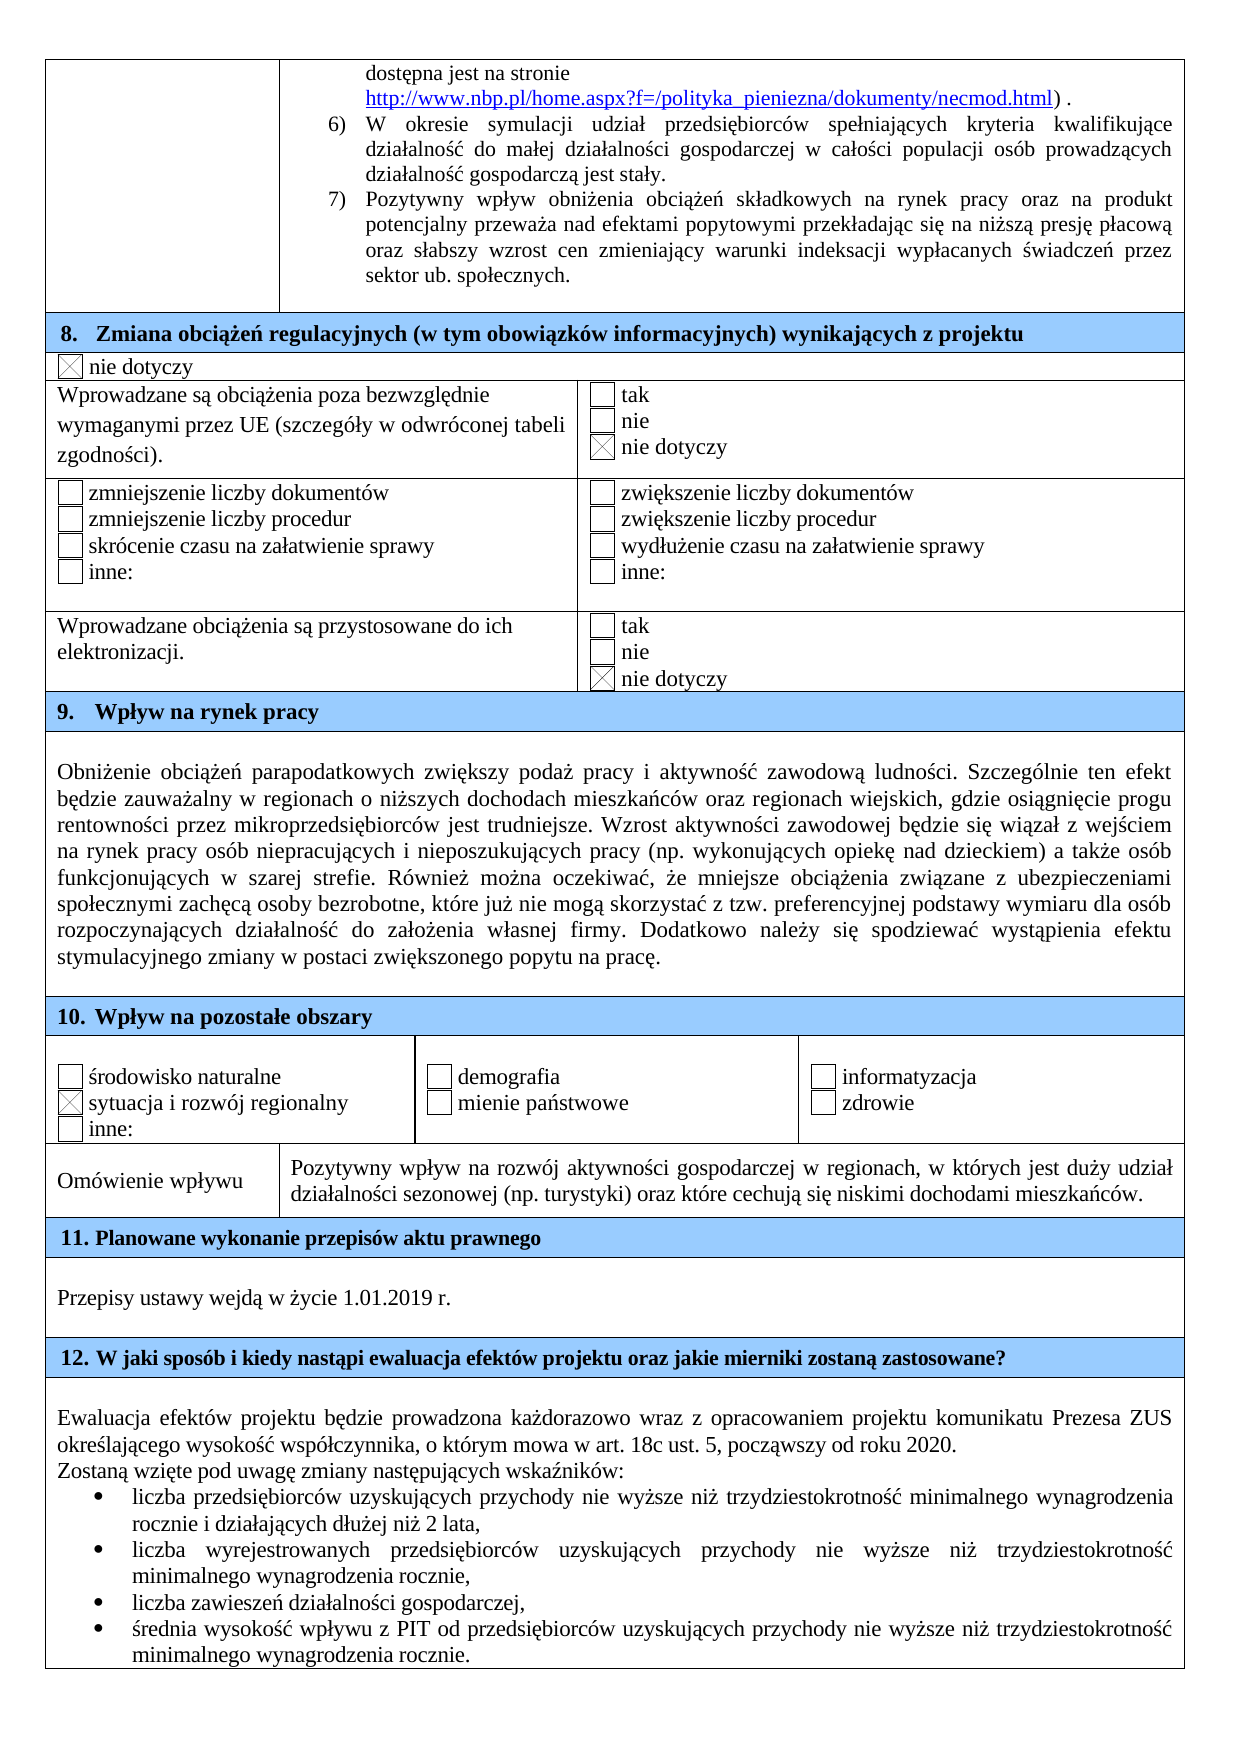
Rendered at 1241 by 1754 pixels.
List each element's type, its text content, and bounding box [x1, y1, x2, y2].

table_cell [280, 60, 1184, 312]
table_cell zwiększenie liczby dokumentów zwiększenie liczby procedur wydłużenie czasu na załatwienie sprawy inne: [578, 479, 1184, 611]
table_cell Zmiana obciążeń regulacyjnych (w tym obowiązków informacyjnych) wynikających z projektu [46, 313, 1184, 352]
table_cell tak nie nie dotyczy [578, 612, 1184, 691]
table_cell Przepisy ustawy wejdą w życie 1.01.2019 r. [46, 1258, 1184, 1337]
table_cell Pozytywny wpływ na rozwój aktywności gospodarczej w regionach, w których jest duży udział działalności sezonowej (np. turystyki) oraz które cechują się niskimi dochodami mieszkańców. [280, 1144, 1184, 1217]
table_cell Omówienie wpływu [46, 1144, 279, 1217]
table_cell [46, 60, 279, 312]
table_cell Wprowadzane są obciążenia poza bezwzględnie wymaganymi przez UE (szczegóły w odwróconej tabeli zgodności). [46, 381, 577, 478]
table_cell Wpływ na pozostałe obszary [46, 997, 1184, 1035]
table_cell W jaki sposób i kiedy nastąpi ewaluacja efektów projektu oraz jakie mierniki zostaną zastosowane? [46, 1338, 1184, 1377]
table_cell zmniejszenie liczby dokumentów zmniejszenie liczby procedur skrócenie czasu na załatwienie sprawy inne: [46, 479, 577, 611]
table_cell Obniżenie obciążeń parapodatkowych zwiększy podaż pracy i aktywność zawodową ludności. Szczególnie ten efekt będzie zauważalny w regionach o niższych dochodach mieszkańców oraz regionach wiejskich, gdzie osiągnięcie progu rentowności przez mikroprzedsiębiorców jest trudniejsze. Wzrost aktywności zawodowej będzie się wiązał z wejściem na rynek pracy osób niepracujących i nieposzukujących pracy (np. wykonujących opiekę nad dzieckiem) a także osób funkcjonujących w szarej strefie. Również można oczekiwać, że mniejsze obciążenia związane z ubezpieczeniami społecznymi zachęcą osoby bezrobotne, które już nie mogą skorzystać z tzw. preferencyjnej podstawy wymiaru dla osób rozpoczynających działalność do założenia własnej firmy. Dodatkowo należy się spodziewać wystąpienia efektu stymulacyjnego zmiany w postaci zwiększonego popytu na pracę. [46, 732, 1184, 996]
table_cell tak nie nie dotyczy [578, 381, 1184, 478]
table_cell Wprowadzane obciążenia są przystosowane do ich elektronizacji. [46, 612, 577, 691]
table_cell środowisko naturalne sytuacja i rozwój regionalny inne: [46, 1036, 414, 1143]
table_cell Planowane wykonanie przepisów aktu prawnego [46, 1218, 1184, 1257]
table_cell Wpływ na rynek pracy [46, 692, 1184, 731]
table_cell nie dotyczy [46, 353, 1184, 379]
table_cell Ewaluacja efektów projektu będzie prowadzona każdorazowo wraz z opracowaniem projektu komunikatu Prezesa ZUS określającego wysokość współczynnika, o którym mowa w art. 18c ust. 5, począwszy od roku 2020. Zostaną wzięte pod uwagę zmiany następujących wskaźników: liczba przedsiębiorców uzyskujących przychody nie wyższe niż trzydziestokrotność minimalnego wynagrodzenia rocznie i działających dłużej niż 2 lata, liczba wyrejestrowanych przedsiębiorców uzyskujących przychody nie wyższe niż trzydziestokrotność minimalnego wynagrodzenia rocznie, liczba zawieszeń działalności gospodarczej, średnia wysokość wpływu z PIT od przedsiębiorców uzyskujących przychody nie wyższe niż trzydziestokrotność minimalnego wynagrodzenia rocznie. [46, 1378, 1184, 1668]
table_cell demografia mienie państwowe [416, 1036, 798, 1143]
table_cell informatyzacja zdrowie [799, 1036, 1184, 1143]
